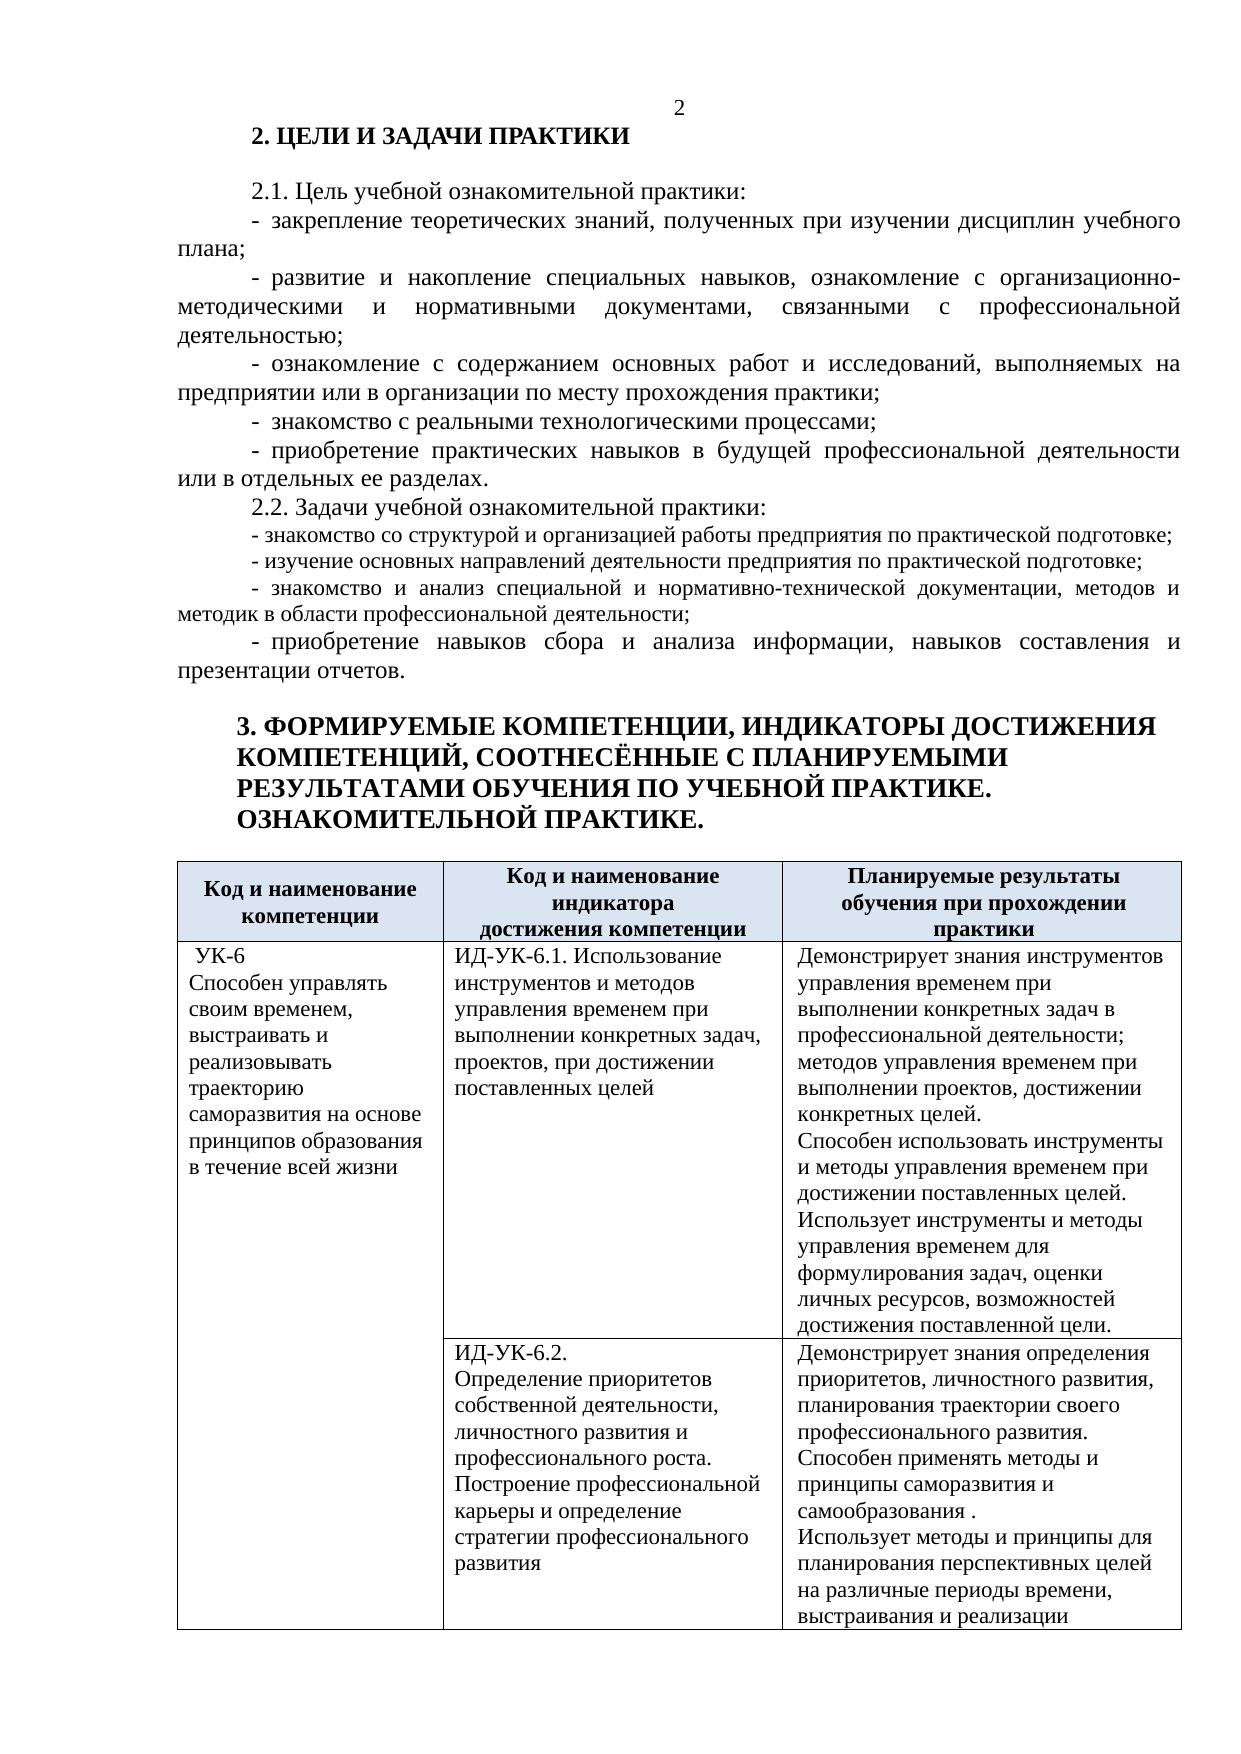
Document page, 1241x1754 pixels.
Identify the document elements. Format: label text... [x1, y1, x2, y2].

text - знакомство и анализ специальной и нормативно-технической документации, методов и методик в области профессиональной деятельности; [177, 574, 1181, 626]
table_cell Демонстрирует знания инструментов управления временем при выполнении конкретных задач в профессиональной деятельности; методов управления временем при выполнении проектов, достижении конкретных целей. Способен использовать инструменты и методы управления временем при достижении поставленных целей. Использует инструменты и методы управления временем для формулирования задач, оценки личных ресурсов, возможностей достижения поставленной цели. [783, 942, 1181, 1338]
subtitle 2.2. Задачи учебной ознакомительной практики: [236, 492, 1181, 521]
subtitle 2.1. Цель учебной ознакомительной практики: [236, 176, 1181, 205]
list закрепление теоретических знаний, полученных при изучении дисциплин учебного плана; [177, 205, 1181, 262]
subtitle 3. ФОРМИРУЕМЫЕ КОМПЕТЕНЦИИ, ИНДИКАТОРЫ ДОСТИЖЕНИЯ КОМПЕТЕНЦИЙ, СООТНЕСЁННЫЕ С ПЛАНИРУЕМЫМИ РЕЗУЛЬТАТАМИ ОБУЧЕНИЯ ПО УЧЕБНОЙ ПРАКТИКЕ. ОЗНАКОМИТЕЛЬНОЙ ПРАКТИКЕ. [236, 710, 1181, 835]
list приобретение навыков сбора и анализа информации, навыков составления и презентации отчетов. [177, 626, 1181, 684]
list приобретение практических навыков в будущей профессиональной деятельности или в отдельных ее разделах. [177, 435, 1181, 492]
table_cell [783, 1339, 1181, 1628]
table_header Планируемые результаты обучения при прохождении практики [783, 862, 1181, 941]
list развитие и накопление специальных навыков, ознакомление с организационно-методическими и нормативными документами, связанными с профессиональной деятельностью; [177, 262, 1181, 348]
table_cell УК-6 Способен управлять своим временем, выстраивать и реализовывать траекторию саморазвития на основе принципов образования в течение всей жизни [178, 942, 443, 1628]
table_header Код и наименование компетенции [178, 862, 443, 941]
table_cell ИД-УК-6.1. Использование инструментов и методов управления временем при выполнении конкретных задач, проектов, при достижении поставленных целей [444, 942, 782, 1338]
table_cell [444, 1339, 782, 1628]
text - изучение основных направлений деятельности предприятия по практической подготовке; [177, 547, 1181, 574]
text - знакомство со структурой и организацией работы предприятия по практической подготовке; [177, 521, 1181, 547]
list знакомство с реальными технологическими процессами; [177, 406, 1181, 435]
subtitle 2. ЦЕЛИ И ЗАДАЧИ ПРАКТИКИ [251, 121, 1181, 149]
list ознакомление с содержанием основных работ и исследований, выполняемых на предприятии или в организации по месту прохождения практики; [177, 348, 1181, 406]
table_header Код и наименование индикатора достижения компетенции [444, 862, 782, 941]
